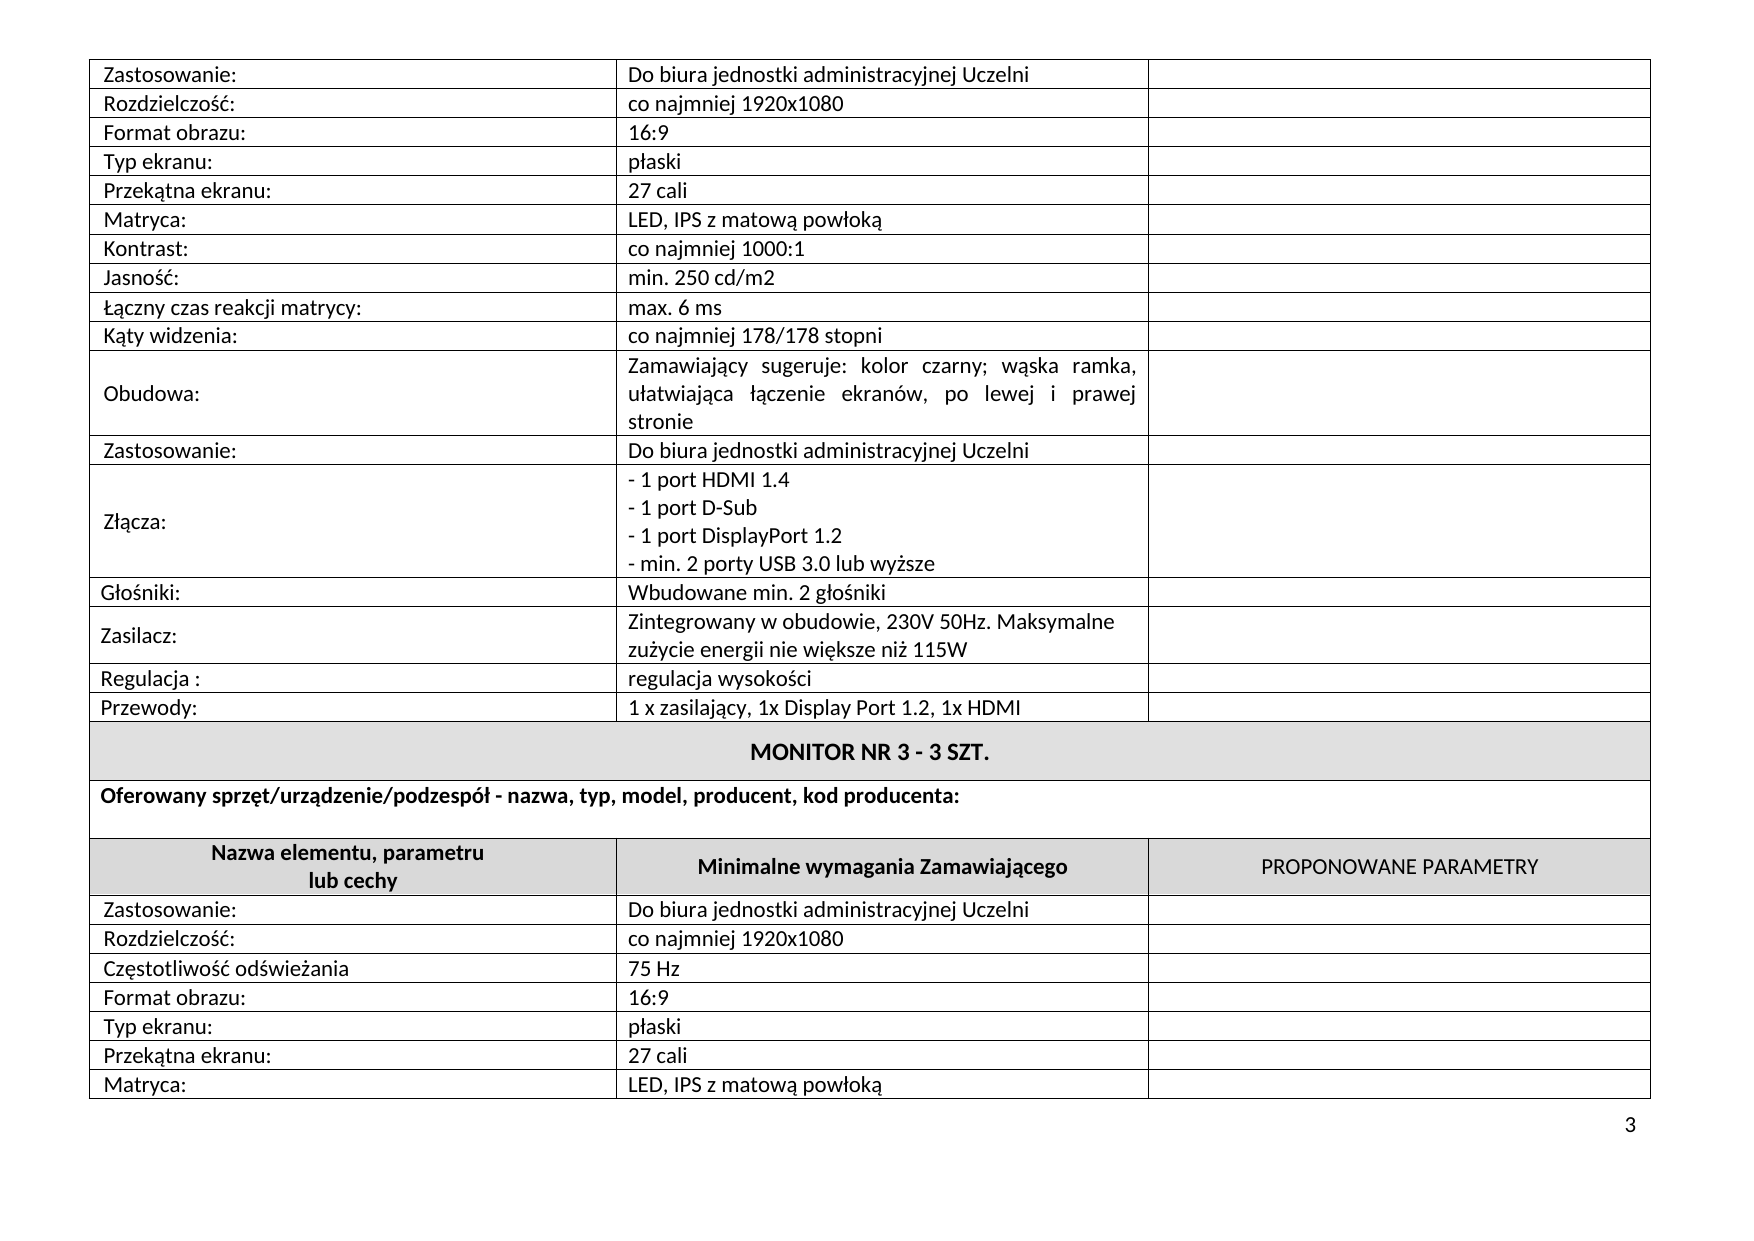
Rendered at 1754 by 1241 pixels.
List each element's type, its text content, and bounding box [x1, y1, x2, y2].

table_cell Do biura jednostki administracyjnej Uczelni [617, 896, 1148, 923]
table_cell [1149, 436, 1650, 464]
table_cell Kontrast: [90, 235, 616, 262]
table_cell [1149, 954, 1650, 982]
table_cell Minimalne wymagania Zamawiającego [617, 839, 1148, 894]
table_cell co najmniej 178/178 stopni [617, 322, 1148, 350]
table_cell [1149, 60, 1650, 88]
table_cell 16:9 [617, 983, 1148, 1011]
table_cell Zastosowanie: [90, 896, 616, 923]
table_cell [1149, 89, 1650, 117]
table_cell Do biura jednostki administracyjnej Uczelni [617, 60, 1148, 88]
table_cell PROPONOWANE PARAMETRY [1149, 839, 1650, 894]
table_cell [1149, 264, 1650, 292]
table_cell Format obrazu: [90, 983, 616, 1011]
table_cell LED, IPS z matową powłoką [617, 205, 1148, 233]
table_cell Nazwa elementu, parametru lub cechy [90, 839, 616, 894]
table_cell Przewody: [90, 693, 616, 721]
table_cell Zastosowanie: [90, 60, 616, 88]
table_cell Zintegrowany w obudowie, 230V 50Hz. Maksymalne zużycie energii nie większe niż 115W [617, 607, 1148, 663]
table_cell Typ ekranu: [90, 1012, 616, 1040]
table_cell płaski [617, 1012, 1148, 1040]
table_cell [1149, 205, 1650, 233]
table_cell co najmniej 1000:1 [617, 235, 1148, 262]
table_cell Zastosowanie: [90, 436, 616, 464]
table_cell Jasność: [90, 264, 616, 292]
table_cell - 1 port HDMI 1.4 - 1 port D-Sub - 1 port DisplayPort 1.2 - min. 2 porty USB 3.0 lub wyższe [617, 465, 1148, 577]
table_cell co najmniej 1920x1080 [617, 89, 1148, 117]
table_cell Przekątna ekranu: [90, 176, 616, 204]
table_cell Wbudowane min. 2 głośniki [617, 578, 1148, 606]
table_cell Rozdzielczość: [90, 89, 616, 117]
table_cell Zasilacz: [90, 607, 616, 663]
table_cell 75 Hz [617, 954, 1148, 982]
table_cell 27 cali [617, 176, 1148, 204]
table_cell Regulacja : [90, 664, 616, 692]
table_cell Rozdzielczość: [90, 925, 616, 953]
table_cell [1149, 693, 1650, 721]
table_cell [1149, 983, 1650, 1011]
table_cell Kąty widzenia: [90, 322, 616, 350]
table_cell [1149, 578, 1650, 606]
table_cell Głośniki: [90, 578, 616, 606]
table_cell płaski [617, 147, 1148, 175]
table_cell Zamawiający sugeruje: kolor czarny; wąska ramka, ułatwiająca łączenie ekranów, po lewej i prawej stronie [617, 351, 1148, 435]
table_cell [1149, 1070, 1650, 1098]
table_cell Częstotliwość odświeżania [90, 954, 616, 982]
table_cell Typ ekranu: [90, 147, 616, 175]
table_cell Łączny czas reakcji matrycy: [90, 293, 616, 321]
table_cell regulacja wysokości [617, 664, 1148, 692]
table_cell [1149, 176, 1650, 204]
table_cell [1149, 465, 1650, 577]
table_cell 1 x zasilający, 1x Display Port 1.2, 1x HDMI [617, 693, 1148, 721]
table_cell max. 6 ms [617, 293, 1148, 321]
table_cell Obudowa: [90, 351, 616, 435]
table_cell Matryca: [90, 1070, 616, 1098]
table_cell [1149, 896, 1650, 923]
table_cell [1149, 664, 1650, 692]
table_cell [1149, 118, 1650, 146]
table_cell Złącza: [90, 465, 616, 577]
table_cell [1149, 607, 1650, 663]
table_cell Format obrazu: [90, 118, 616, 146]
table_cell [1149, 293, 1650, 321]
table_cell Do biura jednostki administracyjnej Uczelni [617, 436, 1148, 464]
table_cell co najmniej 1920x1080 [617, 925, 1148, 953]
table_cell [1149, 322, 1650, 350]
table_cell [1149, 147, 1650, 175]
table_cell [1149, 925, 1650, 953]
table_cell Oferowany sprzęt/urządzenie/podzespół - nazwa, typ, model, producent, kod producenta: [90, 781, 1650, 837]
table_cell LED, IPS z matową powłoką [617, 1070, 1148, 1098]
table_cell Matryca: [90, 205, 616, 233]
table_cell 27 cali [617, 1041, 1148, 1069]
table_cell MONITOR NR 3 - 3 SZT. [90, 722, 1650, 780]
table_cell [1149, 1041, 1650, 1069]
table_cell Przekątna ekranu: [90, 1041, 616, 1069]
table_cell min. 250 cd/m2 [617, 264, 1148, 292]
table_cell [1149, 235, 1650, 262]
table_cell [1149, 1012, 1650, 1040]
table_cell 16:9 [617, 118, 1148, 146]
table_cell [1149, 351, 1650, 435]
